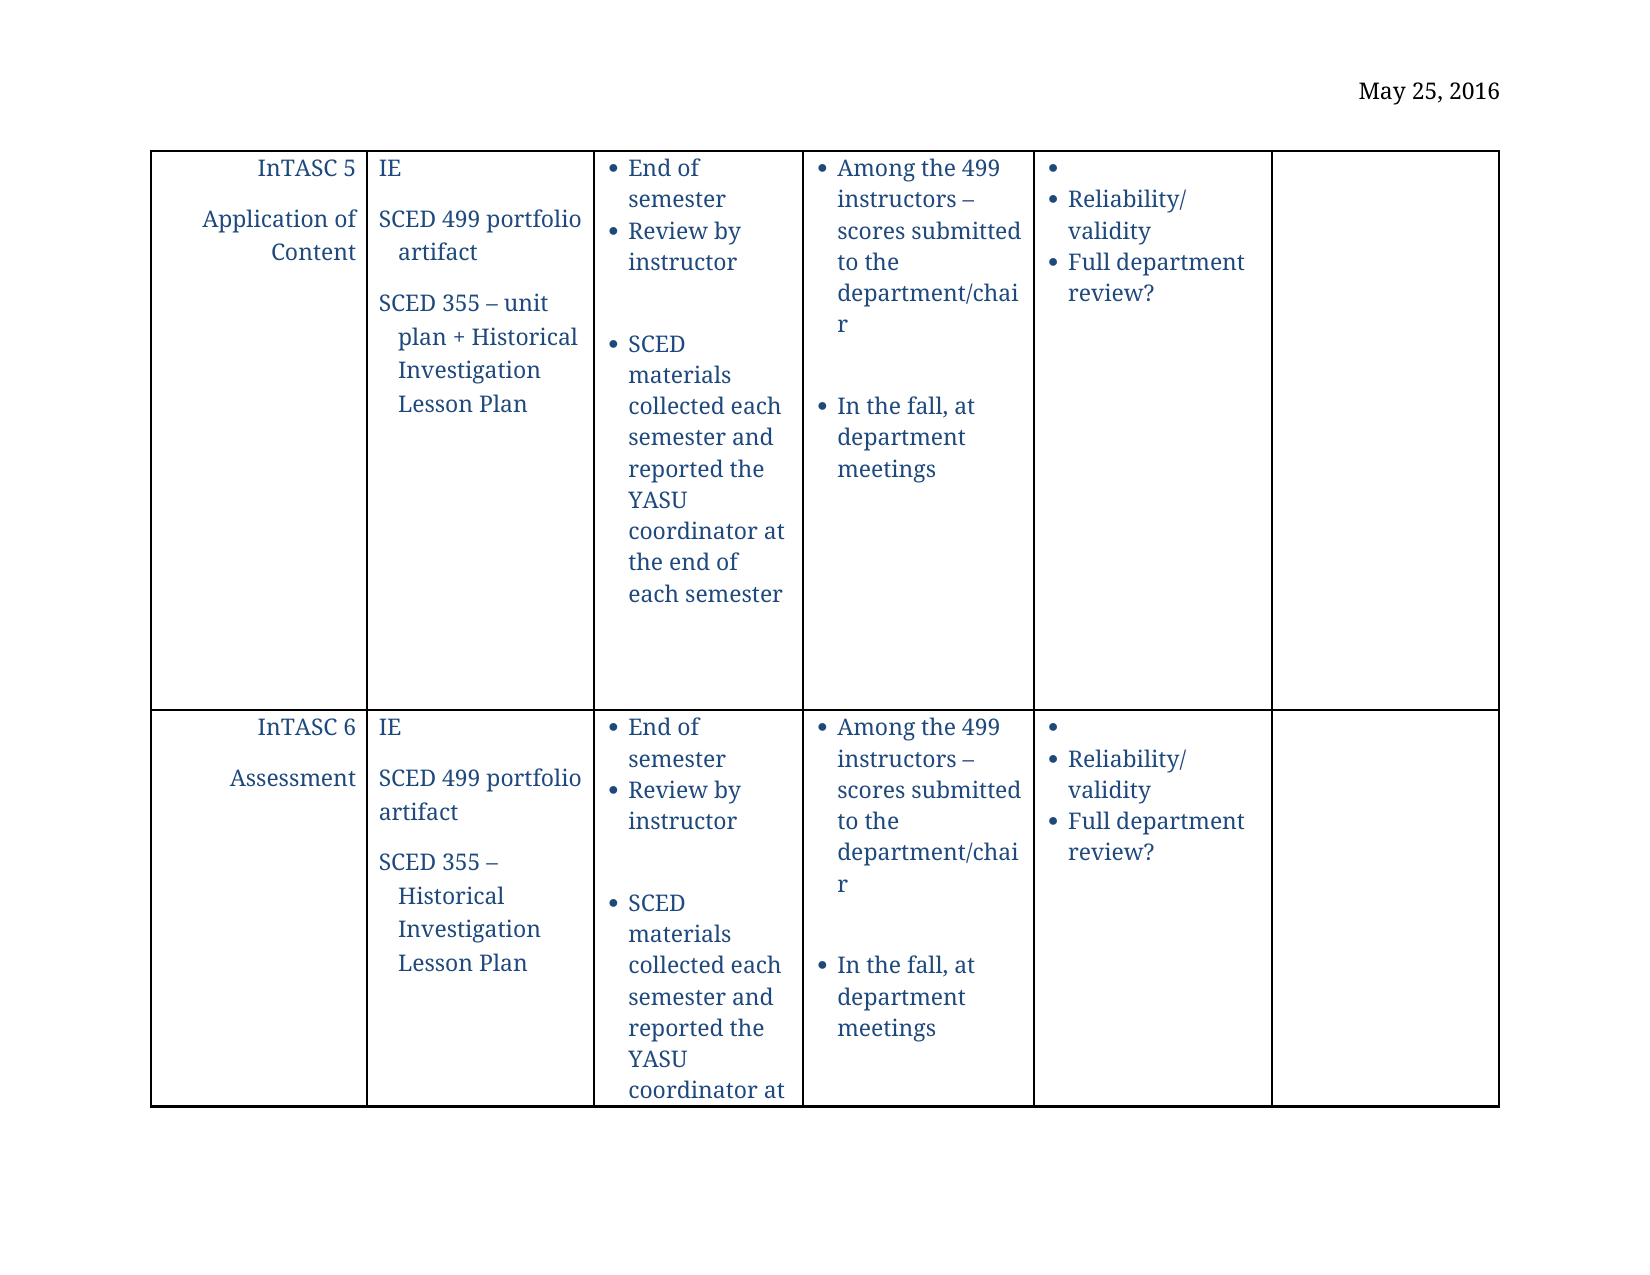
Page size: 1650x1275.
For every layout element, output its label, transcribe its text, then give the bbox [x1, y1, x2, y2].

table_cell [368, 711, 593, 1105]
table_cell InTASC 6 Assessment [152, 711, 366, 1105]
table_cell End of semester Review by instructor SCED materials collected each semester and reported the YASU coordinator at the end of each semester [595, 152, 802, 709]
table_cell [595, 711, 802, 1105]
table_cell InTASC 5 Application of Content [152, 152, 366, 709]
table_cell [1035, 711, 1271, 1105]
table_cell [804, 711, 1033, 1105]
table_cell [1273, 152, 1498, 709]
table_cell IE SCED 499 portfolio artifact SCED 355 – unit plan + Historical Investigation Lesson Plan [368, 152, 593, 709]
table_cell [804, 152, 1033, 709]
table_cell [1035, 152, 1271, 709]
table_cell [1273, 711, 1498, 1105]
